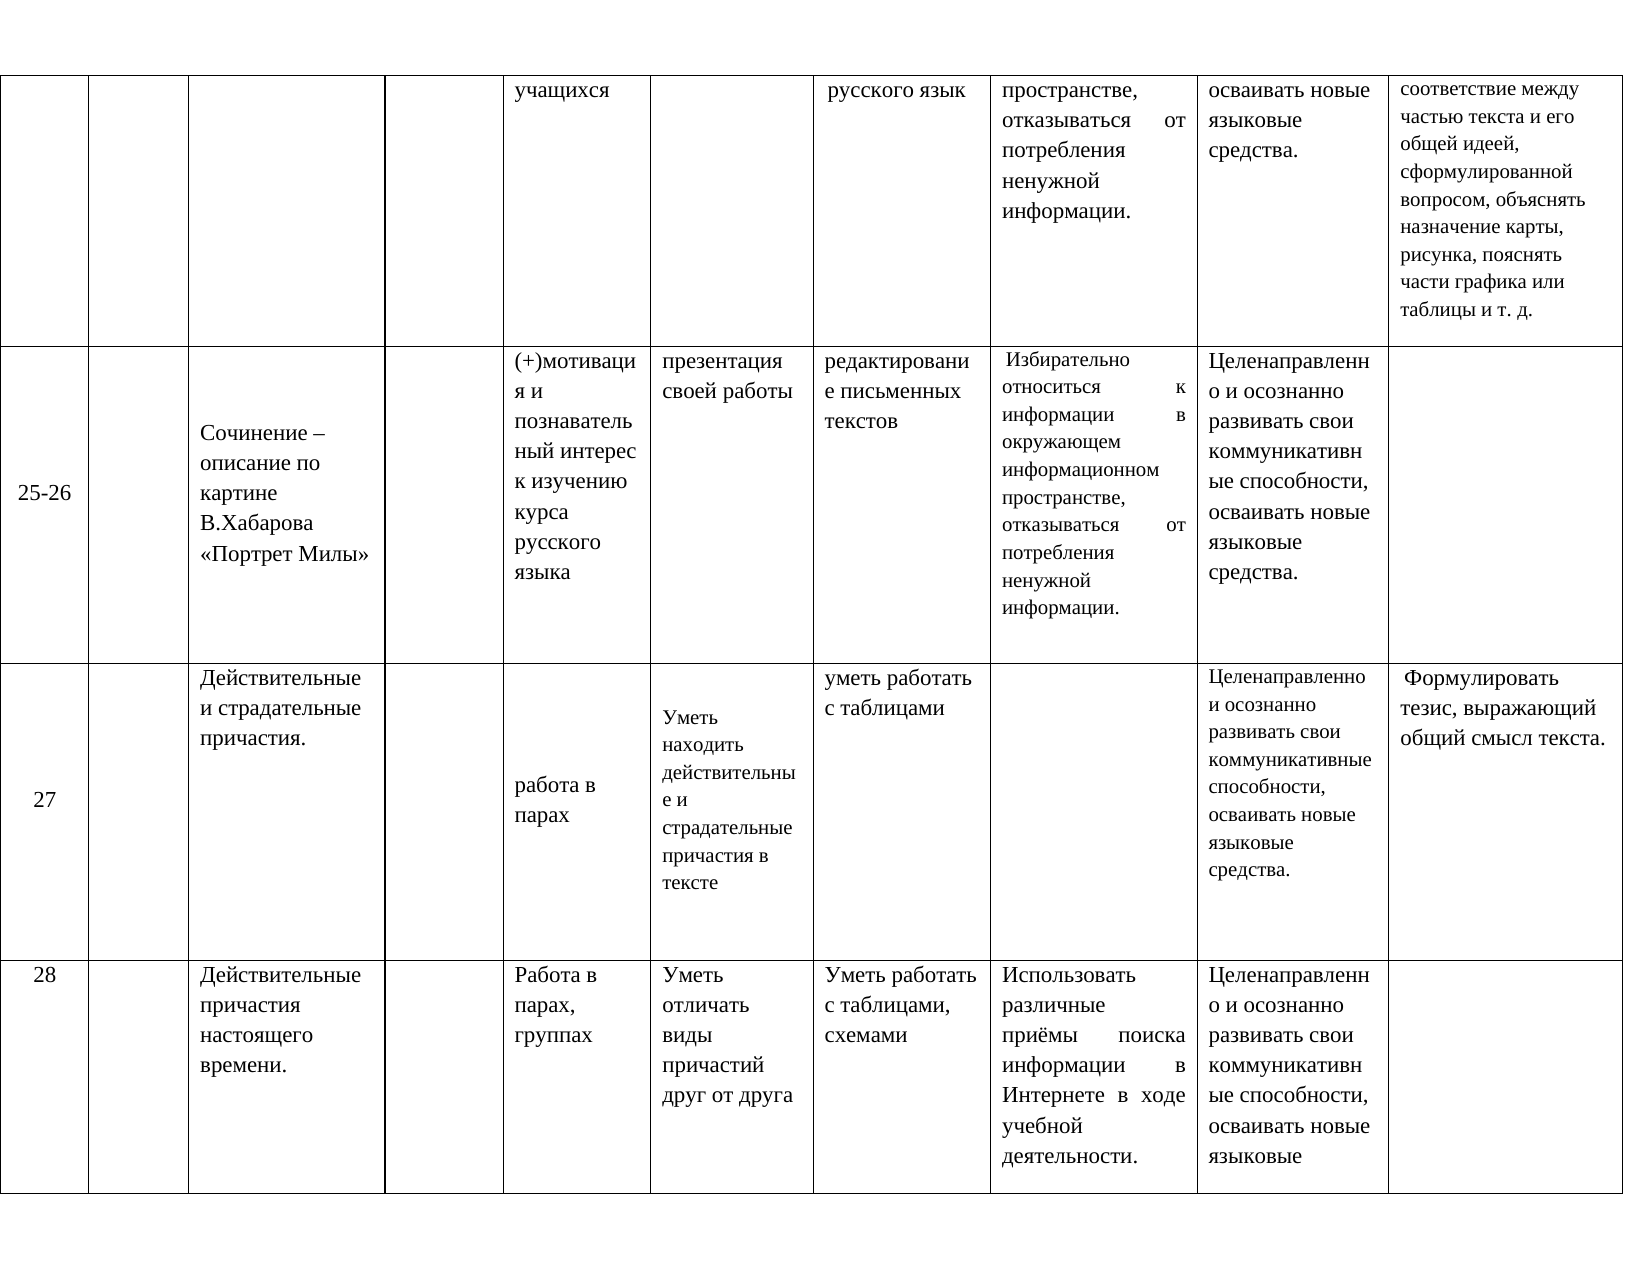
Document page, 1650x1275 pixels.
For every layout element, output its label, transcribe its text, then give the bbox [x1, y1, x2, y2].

table_cell [386, 76, 503, 346]
table_cell презентация своей работы [651, 347, 813, 663]
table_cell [991, 76, 1197, 346]
table_cell Уметь находить действительные и страдательные причастия в тексте [651, 664, 813, 959]
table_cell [651, 961, 813, 1193]
table_cell Сочинение – описание по картине В.Хабарова «Портрет Милы» [189, 347, 384, 663]
table_cell [386, 664, 503, 959]
table_cell [89, 76, 188, 346]
table_cell [1389, 961, 1622, 1193]
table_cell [814, 961, 990, 1193]
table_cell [814, 76, 990, 346]
table_cell (+)мотивация и познавательный интерес к изучению курса русского языка [504, 347, 650, 663]
table_cell Формулировать тезис, выражающий общий смысл текста. [1389, 664, 1622, 959]
table_cell работа в парах [504, 664, 650, 959]
table_cell [386, 347, 503, 663]
table_cell Целенаправленно и осознанно развивать свои коммуникативные способности, осваивать новые языковые средства. [1198, 347, 1388, 663]
table_cell Избирательно относиться к информации в окружающем информационном пространстве, отказываться от потребления ненужной информации. [991, 347, 1197, 663]
table_cell 27 [1, 664, 88, 959]
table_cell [1198, 961, 1388, 1193]
table_cell [1389, 347, 1622, 663]
table_cell [991, 664, 1197, 959]
table_cell [89, 664, 188, 959]
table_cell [189, 76, 384, 346]
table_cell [504, 76, 650, 346]
table_cell [386, 961, 503, 1193]
table_cell [89, 347, 188, 663]
table_cell Действительные и страдательные причастия. [189, 664, 384, 959]
table_cell Целенаправленно и осознанно развивать свои коммуникативные способности, осваивать новые языковые средства. [1198, 664, 1388, 959]
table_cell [651, 76, 813, 346]
table_cell [89, 961, 188, 1193]
table_cell 24 [1, 76, 88, 346]
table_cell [1389, 76, 1622, 346]
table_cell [189, 961, 384, 1193]
table_cell редактирование письменных текстов [814, 347, 990, 663]
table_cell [1198, 76, 1388, 346]
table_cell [991, 961, 1197, 1193]
table_cell 25-26 [1, 347, 88, 663]
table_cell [504, 961, 650, 1193]
table_cell уметь работать с таблицами [814, 664, 990, 959]
table_cell 28 [1, 961, 88, 1193]
